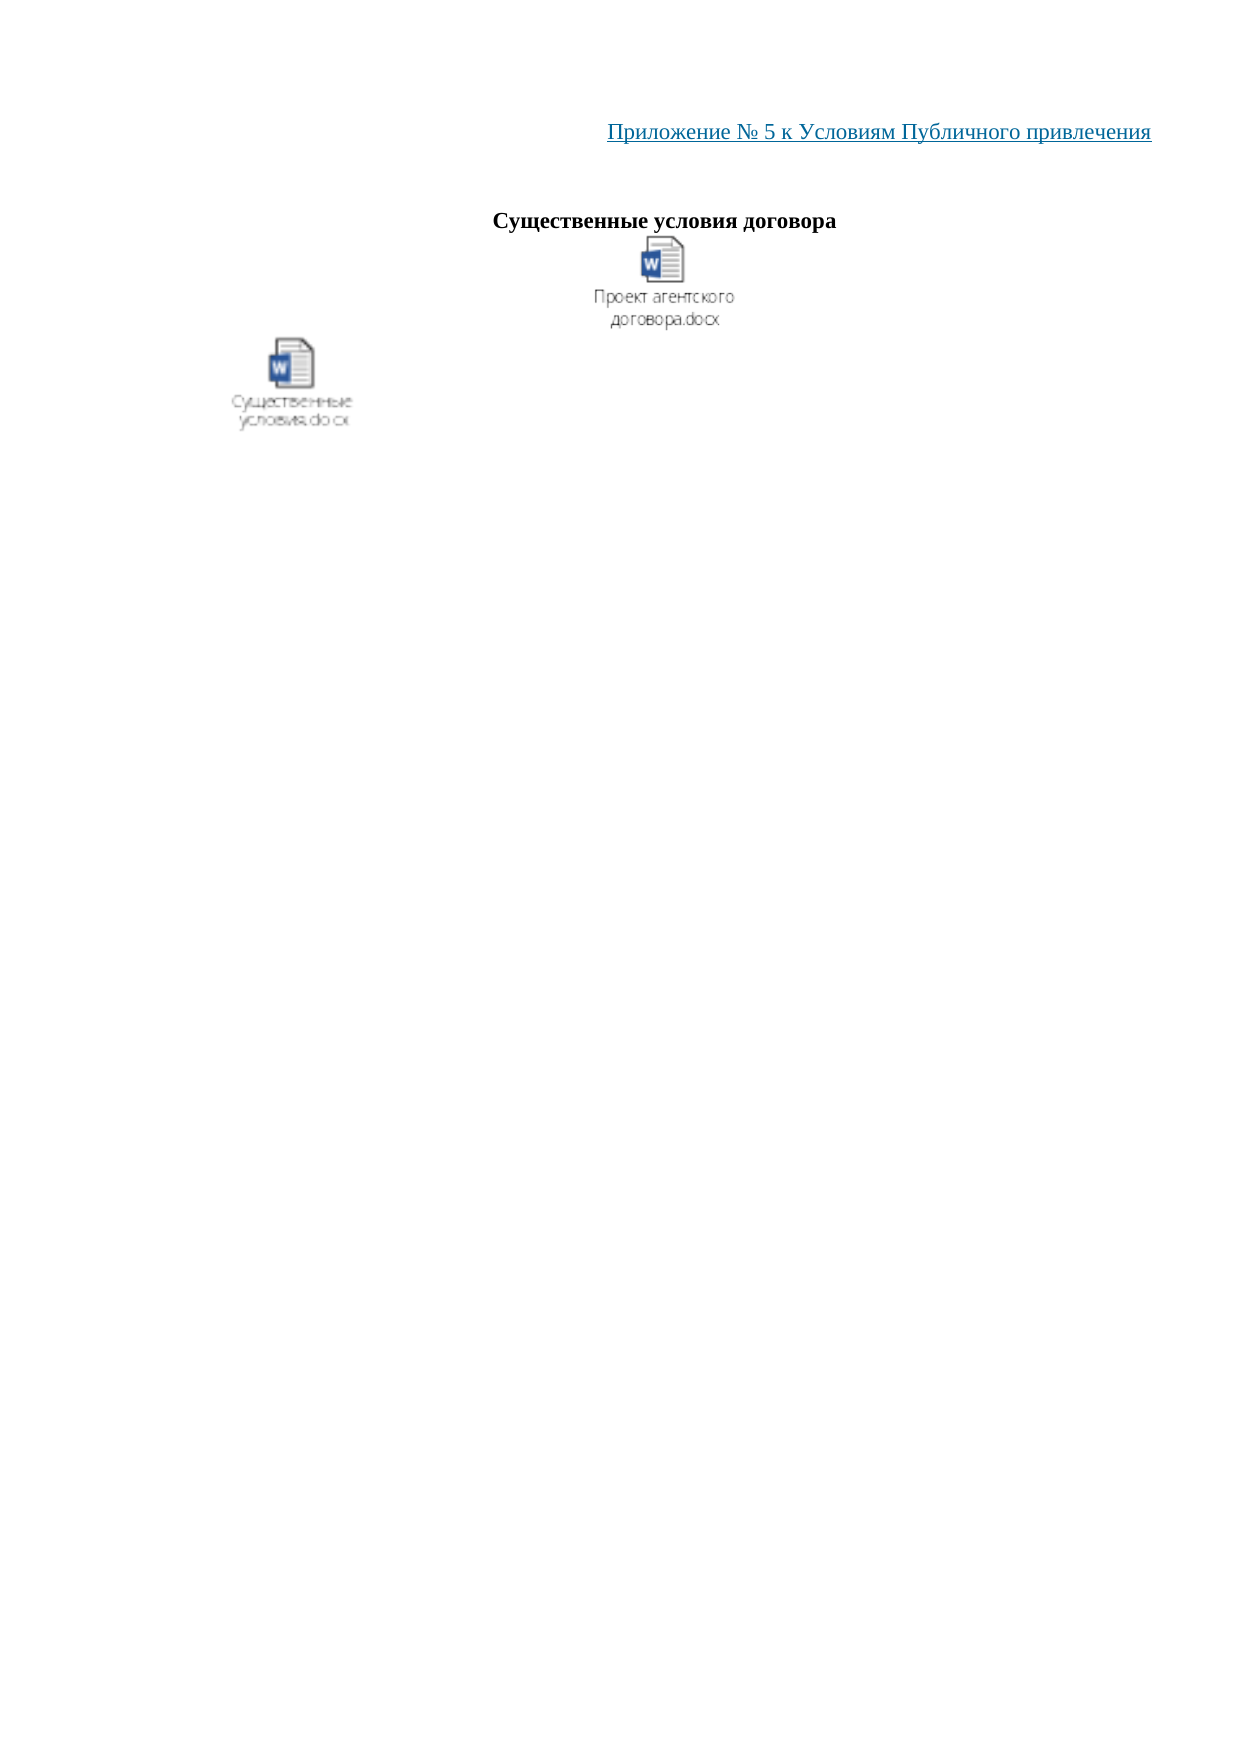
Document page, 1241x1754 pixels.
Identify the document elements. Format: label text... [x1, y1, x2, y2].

text Приложение № 5 к Условиям Публичного привлечения [177, 118, 1152, 144]
text Существенные условия договора [177, 207, 1152, 234]
